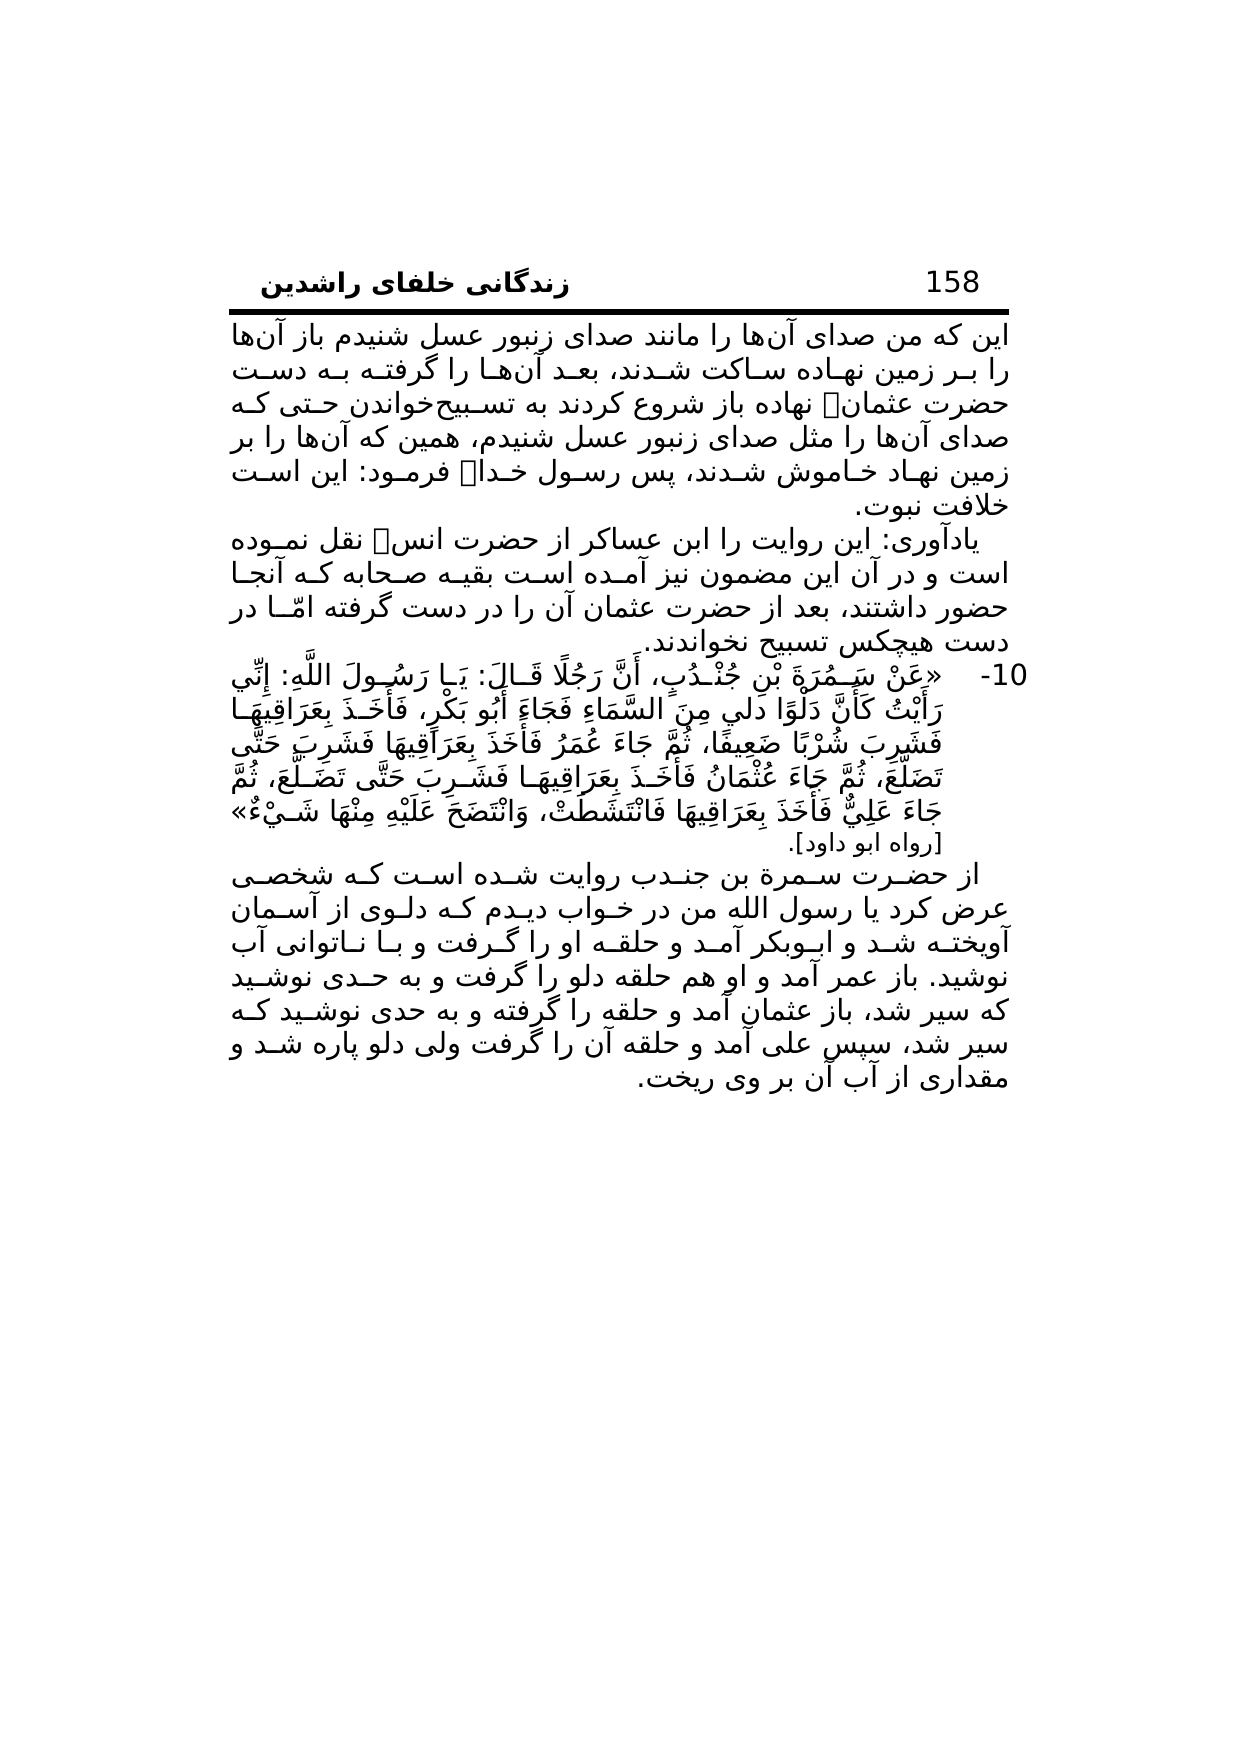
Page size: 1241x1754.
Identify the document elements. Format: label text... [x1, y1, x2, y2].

text یادآوری: این روایت را ابن عساکر از حضرت انس نقل نموده است و در آن این مضمون نیز آمده است بقیه صحابه که آنجا حضور داشتند، بعد از حضرت عثمان آن را در دست گرفته امّا در دست هیچکس تسبیح نخواندند. [230, 522, 1010, 658]
list «عَنْ سَمُرَةَ بْنِ جُنْدُبٍ، أَنَّ رَجُلًا قَالَ: يَا رَسُولَ اللَّهِ: إِنِّي رَأَيْتُ كَأَنَّ دَلْوًا دلي مِنَ السَّمَاءِ فَجَاءَ أَبُو بَكْرٍ، فَأَخَذَ بِعَرَاقِيهَا فَشَرِبَ شُرْبًا ضَعِيفًا، ثُمَّ جَاءَ عُمَرُ فَأَخَذَ بِعَرَاقِيهَا فَشَرِبَ حَتَّى تَضَلَّعَ، ثُمَّ جَاءَ عُثْمَانُ فَأَخَذَ بِعَرَاقِيهَا فَشَرِبَ حَتَّى تَضَلَّعَ، ثُمَّ جَاءَ عَلِيٌّ فَأَخَذَ بِعَرَاقِيهَا فَانْتَشَطَتْ، وَانْتَضَحَ عَلَيْهِ مِنْهَا شَيْءٌ» [رواه ابو داود]. [230, 658, 980, 857]
text از حضرت سمرة بن جندب روایت شده است که شخصی عرض کرد یا رسول الله من در خواب دیدم که دلوی از آسمان آویخته شد و ابوبکر آمد و حلقه او را گرفت و با ناتوانی آب نوشید. باز عمر آمد و او هم حلقه دلو را گرفت و به حدی نوشید که سیر شد، باز عثمان آمد و حلقه را گرفته و به حدی نوشید که سیر شد، سپس علی آمد و حلقه آن را گرفت ولی دلو پاره شد و مقداری از آب آن بر وی ریخت. [230, 857, 1010, 1095]
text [230, 318, 1010, 522]
